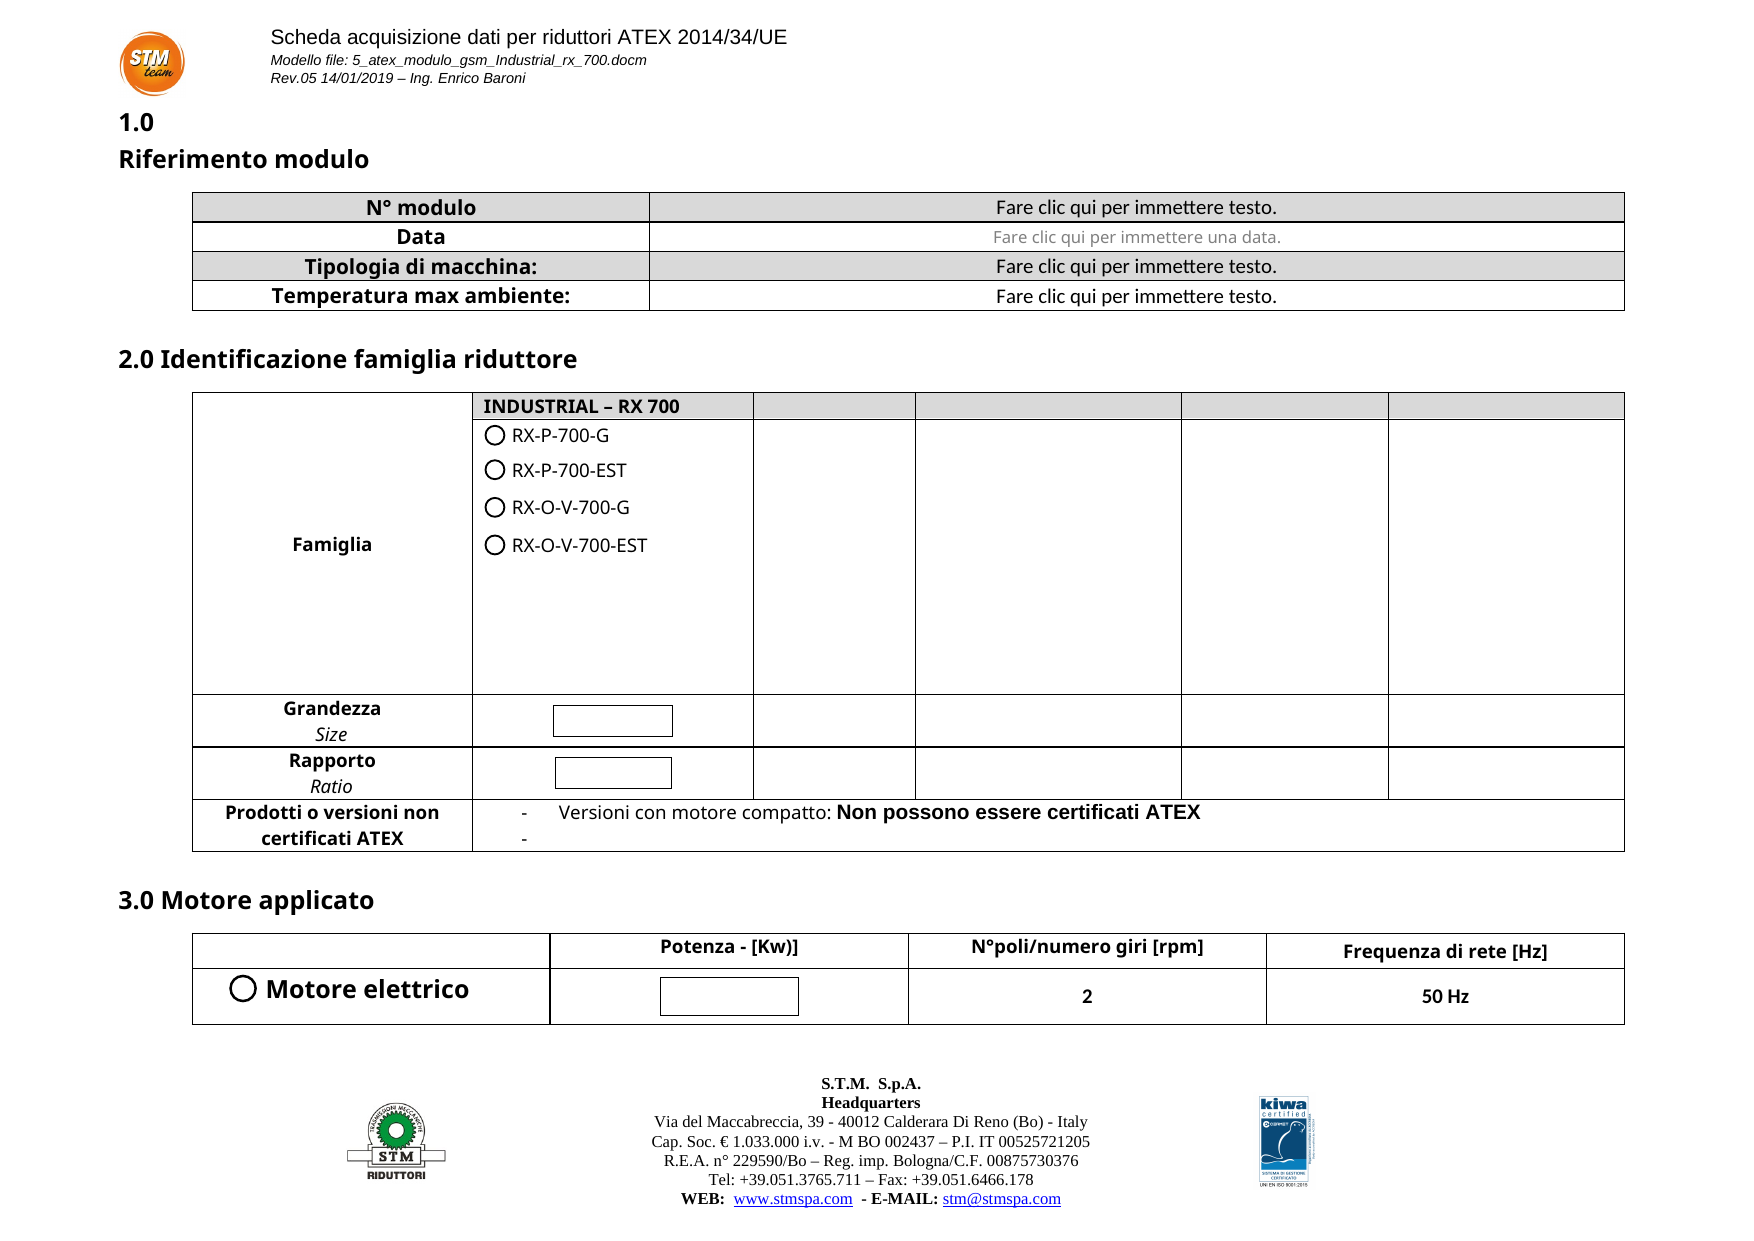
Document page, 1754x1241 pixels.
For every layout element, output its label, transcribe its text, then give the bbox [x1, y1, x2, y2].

table_cell Temperatura max ambiente: [193, 281, 649, 310]
table_cell Prodotti o versioni non certificati ATEX [193, 800, 472, 851]
table_header N° modulo [193, 193, 649, 221]
picture [330, 1095, 462, 1187]
table_cell [473, 748, 753, 798]
table_cell [1267, 969, 1624, 1024]
table_cell Data [193, 223, 649, 251]
table_cell [551, 969, 908, 1024]
table_cell [193, 969, 549, 1024]
table_cell [916, 695, 1181, 746]
table_header N°poli/numero giri [rpm] [909, 934, 1266, 968]
table_header INDUSTRIAL – RX 700 [473, 393, 753, 418]
list Motore applicato [118, 883, 1606, 917]
table_cell [1182, 748, 1388, 798]
picture [1252, 1092, 1317, 1190]
table_header [1389, 393, 1624, 418]
list Identificazione famiglia riduttore [118, 342, 1606, 376]
table_cell [916, 748, 1181, 798]
table_cell [1182, 695, 1388, 746]
table_cell [909, 969, 1266, 1024]
table_cell [1182, 420, 1388, 694]
table_header Potenza - [Kw)] [551, 934, 908, 968]
table_cell [754, 695, 915, 746]
table_cell [754, 420, 915, 694]
table_cell [1389, 420, 1624, 694]
table_header [916, 393, 1181, 418]
table_header [1182, 393, 1388, 418]
table_cell [1389, 695, 1624, 746]
table_cell [473, 695, 753, 746]
table_cell Rapporto Ratio [193, 748, 472, 798]
table_cell [754, 748, 915, 798]
list Riferimento modulo [118, 104, 1606, 176]
table_header [754, 393, 915, 418]
table_header Famiglia [193, 393, 472, 694]
table_cell Tipologia di macchina: [193, 252, 649, 280]
table_header Frequenza di rete [Hz] [1267, 934, 1624, 968]
picture [118, 29, 186, 98]
table_cell [916, 420, 1181, 694]
table_header [193, 934, 549, 968]
table_cell Grandezza Size [193, 695, 472, 746]
table_cell Versioni con motore compatto: Non possono essere certificati ATEX [473, 800, 1624, 851]
table_cell [473, 420, 753, 694]
table_cell [1389, 748, 1624, 798]
